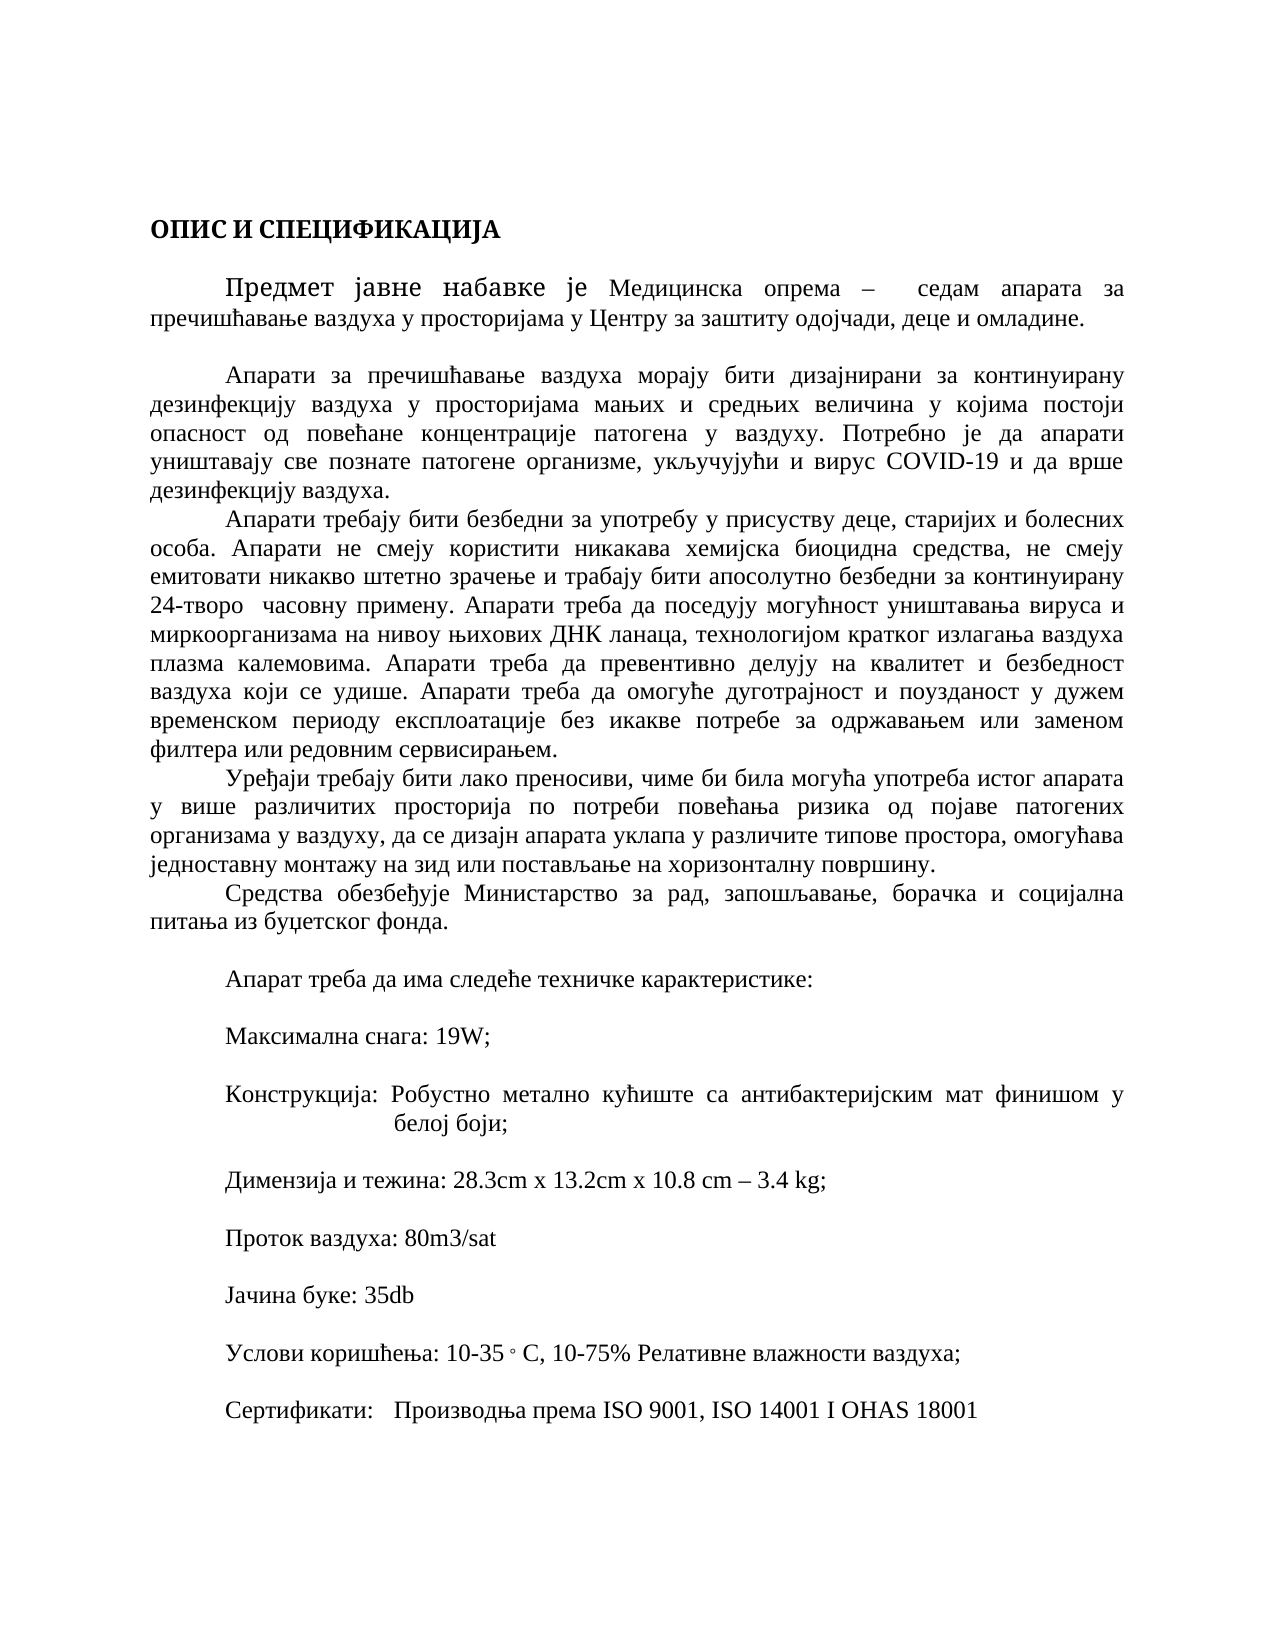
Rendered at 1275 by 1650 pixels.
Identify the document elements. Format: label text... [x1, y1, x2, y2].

text Апарат треба да има следеће техничке карактеристике: [150, 964, 1125, 993]
text Сертификати: Производња према ISO 9001, ISO 14001 I OHAS 18001 [225, 1395, 1125, 1453]
text Проток ваздуха: 80m3/sat [225, 1223, 1125, 1251]
text ОПИС И СПЕЦИФИКАЦИЈА [150, 216, 1125, 244]
text Конструкција: Робустно метално кућиште са антибактеријским мат финишом у белој боји; [225, 1079, 1125, 1136]
text Предмет јавне набавке је Медицинска опрема – седам апарата за пречишћавање ваздуха у просторијама у Центру за заштиту одојчади, деце и омладине. [150, 273, 1125, 331]
text Јачина буке: 35db [225, 1280, 1125, 1309]
text Максимална снага: 19W; [150, 1021, 1125, 1050]
text Средства обезбеђује Министарство за рад, запошљавање, борачка и социјална питања из буџетског фонда. [150, 878, 1125, 935]
text Апарати за пречишћавање ваздуха морају бити дизајнирани за континуирану дезинфекцију ваздуха у просторијама мањих и средњих величина у којима постоји опасност од повећане концентрације патогена у ваздуху. Потребно је да апарати уништавају све познате патогене организме, укључујући и вирус COVID-19 и да врше дезинфекцију ваздуха. [150, 360, 1125, 504]
text Услови коришћења: 10-35 ° C, 10-75% Релативне влажности ваздуха; [225, 1338, 1125, 1366]
text Уређаји требају бити лако преносиви, чиме би била могућа употреба истог апарата у више различитих просторија по потреби повећања ризика од појаве патогених организама у ваздуху, да се дизајн апарата уклапа у различите типове простора, омогућава једноставну монтажу на зид или постављање на хоризонталну површину. [150, 763, 1125, 878]
text Димензија и тежина: 28.3cm x 13.2cm x 10.8 cm – 3.4 kg; [225, 1165, 1125, 1194]
text Апарати требају бити безбедни за употребу у присуству деце, старијих и болесних особа. Апарати не смеју користити никакава хемијска биоцидна средства, не смеју емитовати никакво штетно зрачење и трабају бити апосолутно безбедни за континуирану 24-творо часовну примену. Апарати треба да поседују могућност уништавања вируса и миркоорганизама на нивоу њихових ДНК ланаца, технологијом кратког излагања ваздуха плазма калемовима. Апарати треба да превентивно делују на квалитет и безбедност ваздуха који се удише. Апарати треба да омогуће дуготрајност и поузданост у дужем временском периоду експлоатације без икакве потребе за одржавањем или заменом филтера или редовним сервисирањем. [150, 504, 1125, 763]
